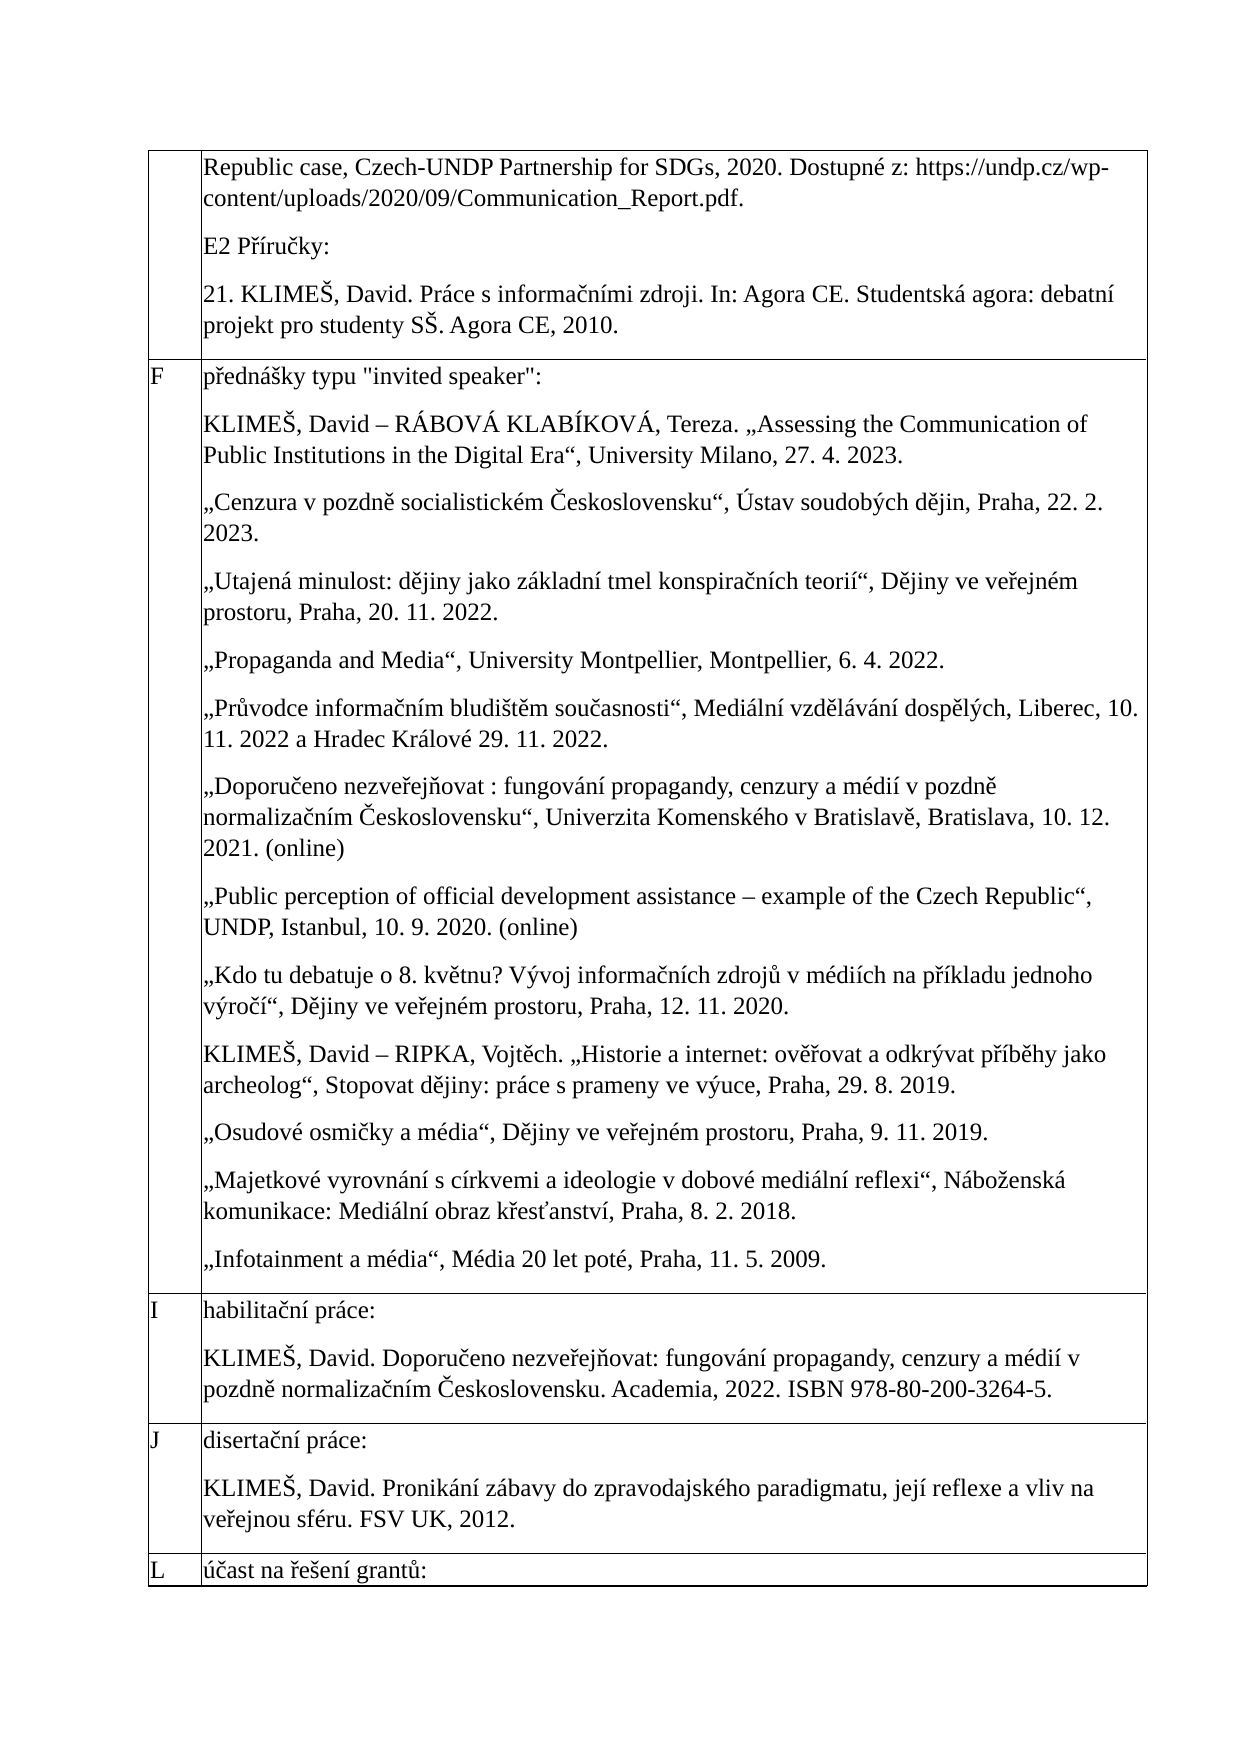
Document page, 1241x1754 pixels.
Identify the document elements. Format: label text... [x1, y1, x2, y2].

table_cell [202, 1553, 1147, 1585]
table_cell I [149, 1294, 201, 1423]
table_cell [202, 151, 1147, 359]
table_cell J [149, 1424, 201, 1553]
table_cell L [149, 1554, 201, 1585]
table_cell habilitační práce: KLIMEŠ, David. Doporučeno nezveřejňovat: fungování propagandy, cenzury a médií v pozdně normalizačním Československu. Academia, 2022. ISBN 978-80-200-3264-5. [202, 1293, 1147, 1423]
table_cell přednášky typu "invited speaker": KLIMEŠ, David – RÁBOVÁ KLABÍKOVÁ, Tereza. „Assessing the Communication of Public Institutions in the Digital Era“, University Milano, 27. 4. 2023. „Cenzura v pozdně socialistickém Československu“, Ústav soudobých dějin, Praha, 22. 2. 2023. „Utajená minulost: dějiny jako základní tmel konspiračních teorií“, Dějiny ve veřejném prostoru, Praha, 20. 11. 2022. „Propaganda and Media“, University Montpellier, Montpellier, 6. 4. 2022. „Průvodce informačním bludištěm současnosti“, Mediální vzdělávání dospělých, Liberec, 10. 11. 2022 a Hradec Králové 29. 11. 2022. „Doporučeno nezveřejňovat : fungování propagandy, cenzury a médií v pozdně normalizačním Československu“, Univerzita Komenského v Bratislavě, Bratislava, 10. 12. 2021. (online) „Public perception of official development assistance – example of the Czech Republic“, UNDP, Istanbul, 10. 9. 2020. (online) „Kdo tu debatuje o 8. květnu? Vývoj informačních zdrojů v médiích na příkladu jednoho výročí“, Dějiny ve veřejném prostoru, Praha, 12. 11. 2020. KLIMEŠ, David – RIPKA, Vojtěch. „Historie a internet: ověřovat a odkrývat příběhy jako archeolog“, Stopovat dějiny: práce s prameny ve výuce, Praha, 29. 8. 2019. „Osudové osmičky a média“, Dějiny ve veřejném prostoru, Praha, 9. 11. 2019. „Majetkové vyrovnání s církvemi a ideologie v dobové mediální reflexi“, Náboženská komunikace: Mediální obraz křesťanství, Praha, 8. 2. 2018. „Infotainment a média“, Média 20 let poté, Praha, 11. 5. 2009. [202, 359, 1147, 1293]
table_cell E [149, 151, 201, 359]
table_cell disertační práce: KLIMEŠ, David. Pronikání zábavy do zpravodajského paradigmatu, její reflexe a vliv na veřejnou sféru. FSV UK, 2012. [202, 1423, 1147, 1553]
table_cell F [149, 360, 201, 1293]
